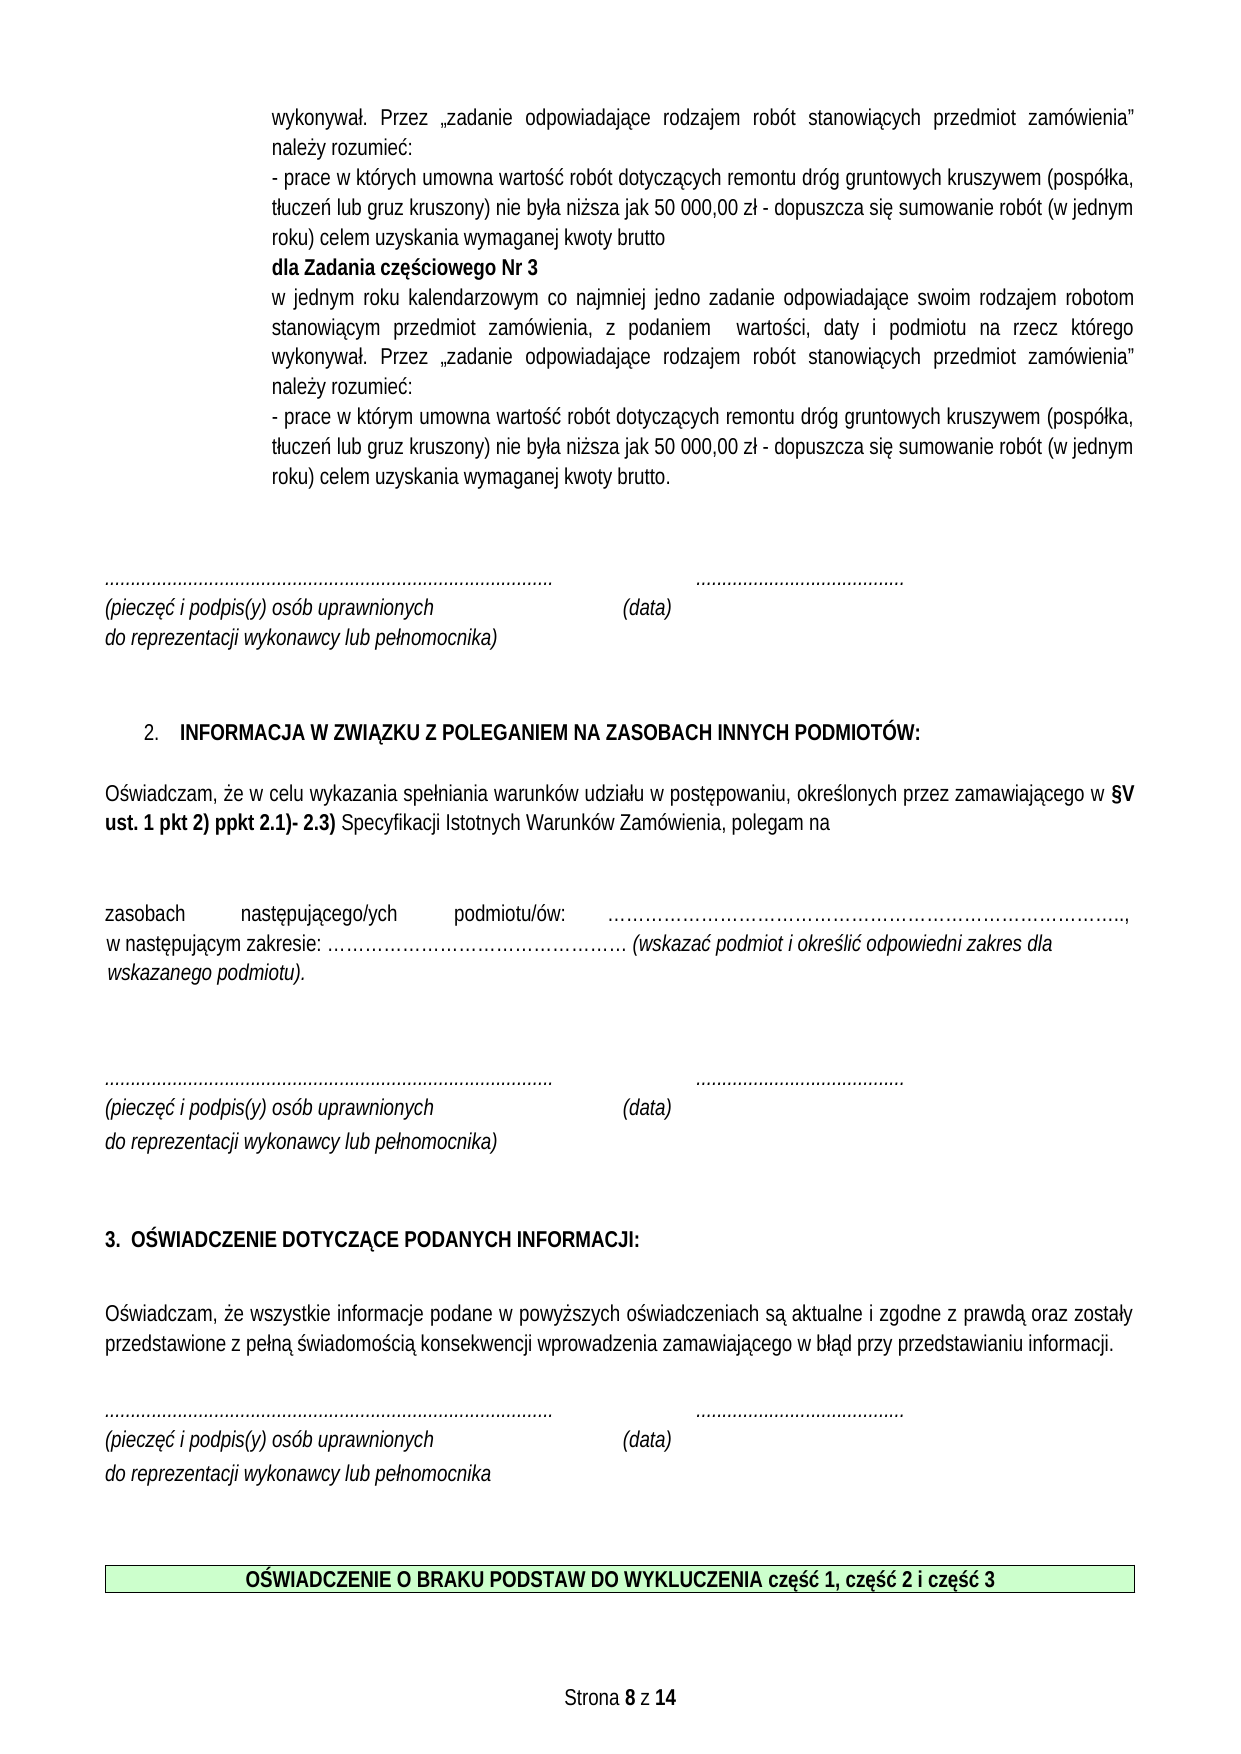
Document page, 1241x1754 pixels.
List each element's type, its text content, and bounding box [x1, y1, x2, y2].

text Oświadczam, że wszystkie informacje podane w powyższych oświadczeniach są aktualne i zgodne z prawdą oraz zostały przedstawione z pełną świadomością konsekwencji wprowadzenia zamawiającego w błąd przy przedstawianiu informacji. [105, 1300, 1134, 1356]
text ...................................................................................... ........................................ [105, 564, 1140, 591]
text w następującym zakresie: ………………………………………… (wskazać podmiot i określić odpowiedni zakres dla wskazanego podmiotu). [106, 930, 1140, 985]
text - prace w których umowna wartość robót dotyczących remontu dróg gruntowych kruszywem (pospółka, tłuczeń lub gruz kruszony) nie była niższa jak 50 000,00 zł - dopuszcza się sumowanie robót (w jednym roku) celem uzyskania wymaganej kwoty brutto [272, 164, 1134, 250]
text (pieczęć i podpis(y) osób uprawnionych (data) [105, 1094, 1140, 1120]
text OŚWIADCZENIE O BRAKU PODSTAW DO WYKLUCZENIA część 1, część 2 i część 3 [106, 1566, 1134, 1592]
text do reprezentacji wykonawcy lub pełnomocnika) [105, 624, 1140, 650]
text ...................................................................................... ........................................ [105, 1064, 1140, 1090]
text do reprezentacji wykonawcy lub pełnomocnika) [105, 1128, 1140, 1154]
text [272, 104, 1134, 160]
text 3. OŚWIADCZENIE DOTYCZĄCE PODANYCH INFORMACJI: [105, 1226, 1140, 1252]
text zasobach następującego/ych podmiotu/ów: ……………………………………………………………………….., [105, 900, 1140, 926]
text Oświadczam, że w celu wykazania spełniania warunków udziału w postępowaniu, określonych przez zamawiającego w §V ust. 1 pkt 2) ppkt 2.1)- 2.3) Specyfikacji Istotnych Warunków Zamówienia, polegam na [105, 779, 1134, 836]
text dla Zadania częściowego Nr 3 [272, 254, 1134, 280]
list INFORMACJA W ZWIĄZKU Z POLEGANIEM NA ZASOBACH INNYCH PODMIOTÓW: [143, 719, 1136, 745]
text (pieczęć i podpis(y) osób uprawnionych (data) [105, 1426, 1140, 1452]
text (pieczęć i podpis(y) osób uprawnionych (data) [105, 594, 1140, 621]
text ...................................................................................... ........................................ [105, 1396, 1140, 1422]
text - prace w którym umowna wartość robót dotyczących remontu dróg gruntowych kruszywem (pospółka, tłuczeń lub gruz kruszony) nie była niższa jak 50 000,00 zł - dopuszcza się sumowanie robót (w jednym roku) celem uzyskania wymaganej kwoty brutto. [272, 403, 1134, 489]
text do reprezentacji wykonawcy lub pełnomocnika [105, 1460, 1140, 1486]
